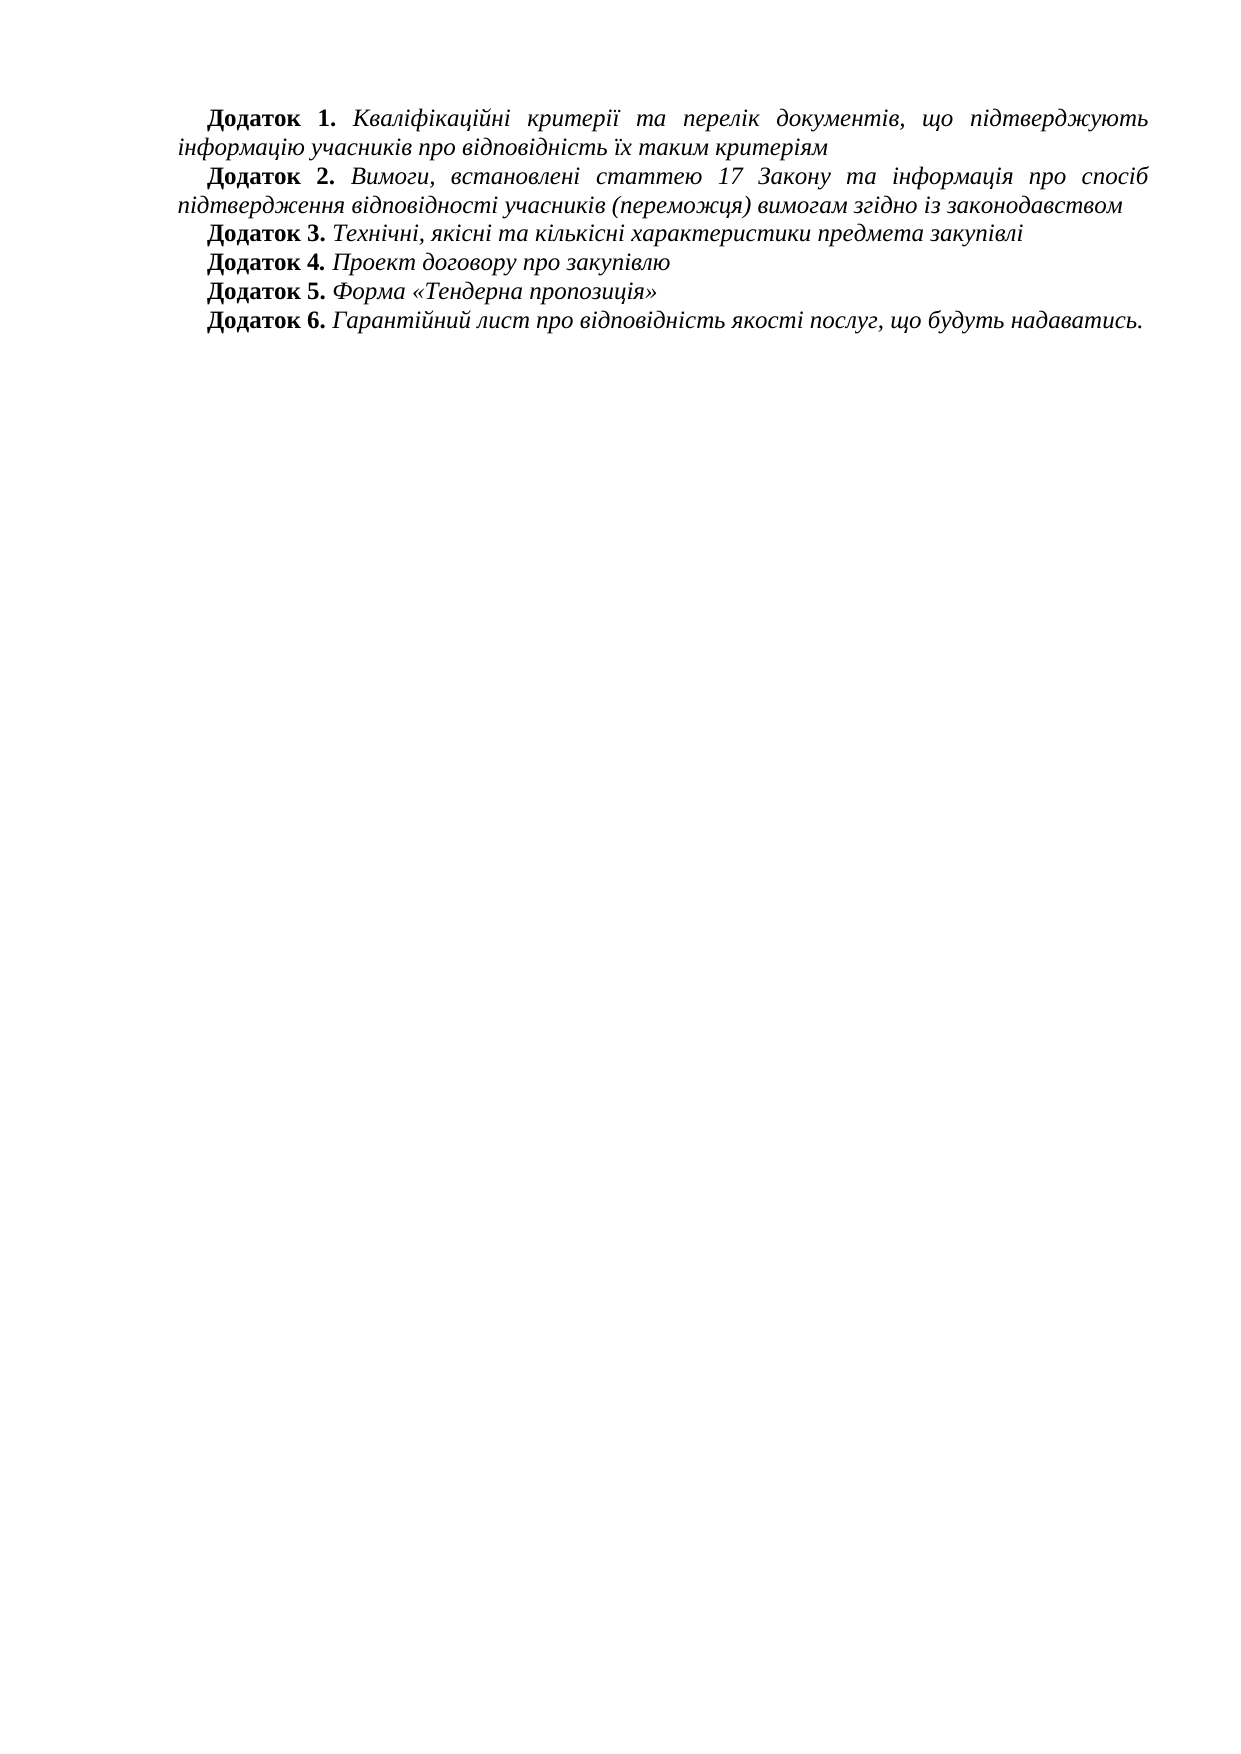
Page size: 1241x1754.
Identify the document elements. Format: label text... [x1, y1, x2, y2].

text Додаток 4. Проект договору про закупівлю [177, 247, 1152, 276]
text Додаток 3. Технічні, якісні та кількісні характеристики предмета закупівлі [177, 218, 1152, 247]
text Додаток 2. Вимоги, встановлені статтею 17 Закону та інформація про спосіб підтвердження відповідності учасників (переможця) вимогам згідно із законодавством [177, 161, 1152, 218]
text Додаток 5. Форма «Тендерна пропозиція» [177, 276, 1152, 305]
text Додаток 1. Кваліфікаційні критерії та перелік документів, що підтверджують інформацію учасників про відповідність їх таким критеріям [177, 103, 1152, 161]
text Додаток 6. Гарантійний лист про відповідність якості послуг, що будуть надаватись. [177, 305, 1152, 333]
